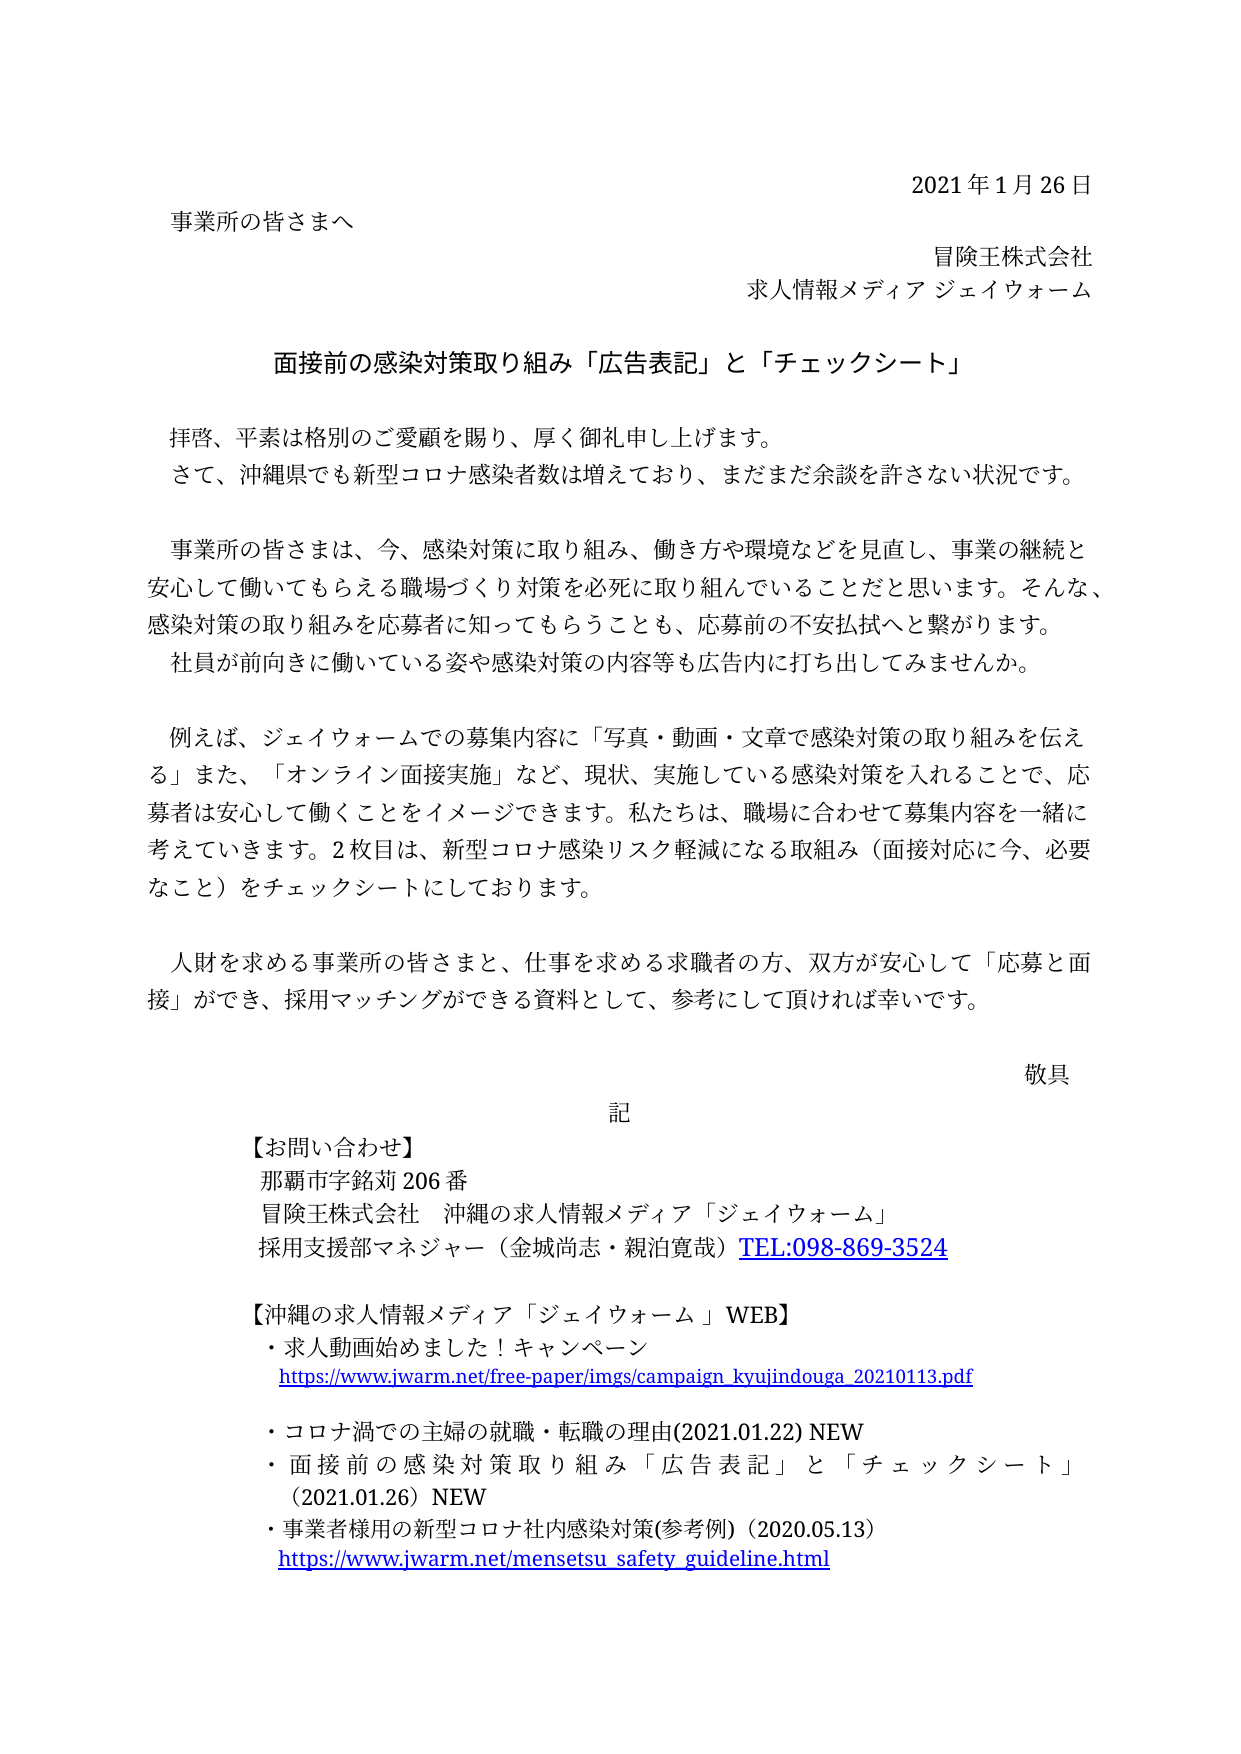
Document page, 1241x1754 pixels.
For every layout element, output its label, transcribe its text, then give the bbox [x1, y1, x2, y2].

text 冒険王株式会社 沖縄の求人情報メディア「ジェイウォーム」 [148, 1196, 1001, 1229]
text 事業所の皆さまは、今、感染対策に取り組み、働き方や環境などを見直し、事業の継続と安心して働いてもらえる職場づくり対策を必死に取り組んでいることだと思います。そんな、感染対策の取り組みを応募者に知ってもらうことも、応募前の不安払拭へと繋がります。 [148, 530, 1092, 643]
text ・求人動画始めました！キャンペーン https://www.jwarm.net/free-paper/imgs/campaign_kyujindouga_20210113.pdf [260, 1331, 1085, 1389]
text ・事業者様用の新型コロナ社内感染対策(参考例)（2020.05.13） https://www.jwarm.net/mensetsu_safety_guideline.html [260, 1512, 1085, 1572]
text 面接前の感染対策取り組み「広告表記」と「チェックシート」 [73, 343, 1092, 380]
text 【沖縄の求人情報メディア「ジェイウォーム 」WEB】 [148, 1297, 1001, 1331]
text ・コロナ渦での主婦の就職・転職の理由(2021.01.22) NEW [260, 1414, 1085, 1448]
text 冒険王株式会社 [148, 239, 1092, 272]
text 那覇市字銘苅206番 [148, 1163, 1001, 1196]
text 2021年1月26日 [148, 164, 1092, 202]
text 採用支援部マネジャー（金城尚志・親泊寛哉）TEL:098-869-3524 [148, 1229, 1001, 1263]
text 記 [148, 1093, 1092, 1130]
text 事業所の皆さまへ [148, 202, 1092, 239]
text 人財を求める事業所の皆さまと、仕事を求める求職者の方、双方が安心して「応募と面接」ができ、採用マッチングができる資料として、参考にして頂ければ幸いです。 [148, 943, 1092, 1018]
text る」また、「オンライン面接実施」など、現状、実施している感染対策を入れることで、応募者は安心して働くことをイメージできます。私たちは、職場に合わせて募集内容を一緒に考えていきます。2枚目は、新型コロナ感染リスク軽減になる取組み（面接対応に今、必要なこと）をチェックシートにしております。 [148, 755, 1092, 905]
text 社員が前向きに働いている姿や感染対策の内容等も広告内に打ち出してみませんか。 [148, 643, 1092, 680]
text ・面接前の感染対策取り組み「広告表記」と「チェックシート」（2021.01.26）NEW [260, 1448, 1085, 1512]
text 敬具 [148, 1055, 1069, 1093]
text 求人情報メディア ジェイウォーム [148, 272, 1092, 305]
text 【お問い合わせ】 [148, 1130, 1001, 1163]
text さて、沖縄県でも新型コロナ感染者数は増えており、まだまだ余談を許さない状況です。 [148, 455, 1092, 493]
text 例えば、ジェイウォームでの募集内容に「写真・動画・文章で感染対策の取り組みを伝え [169, 718, 1092, 755]
text 拝啓、平素は格別のご愛顧を賜り、厚く御礼申し上げます。 [148, 418, 1092, 455]
